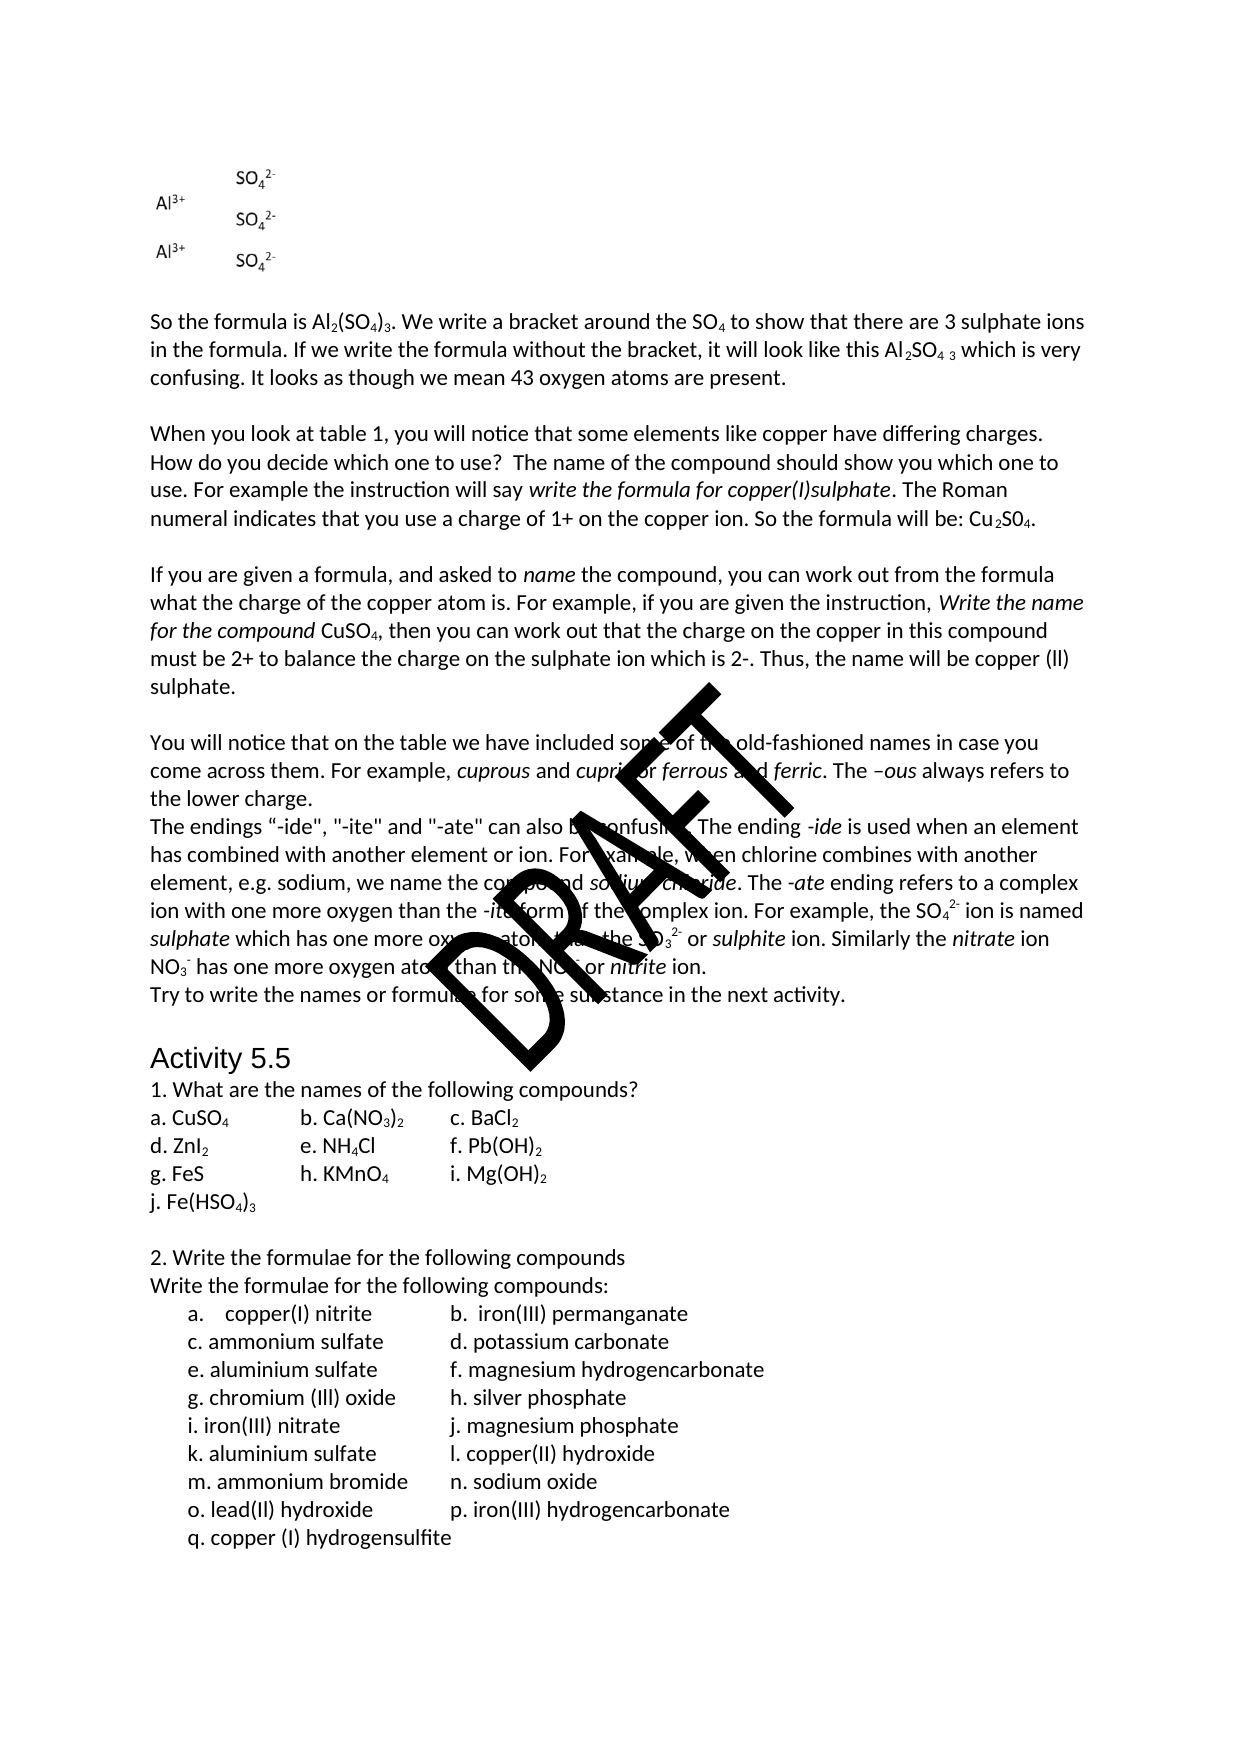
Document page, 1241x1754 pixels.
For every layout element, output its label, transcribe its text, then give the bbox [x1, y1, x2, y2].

text e. aluminium sulfate f. magnesium hydrogencarbonate [150, 1355, 1090, 1383]
text d. ZnI2 e. NH4Cl f. Pb(OH)2 [150, 1131, 1090, 1159]
text 1. What are the names of the following compounds? [150, 1075, 1090, 1103]
text o. lead(Il) hydroxide p. iron(III) hydrogencarbonate [150, 1495, 1090, 1523]
text If you are given a formula, and asked to name the compound, you can work out from the formula what the charge of the copper atom is. For example, if you are given the instruction, Write the name for the compound CuSO4, then you can work out that the charge on the copper in this compound must be 2+ to balance the charge on the sulphate ion which is 2-. Thus, the name will be copper (ll) sulphate. [150, 560, 1090, 700]
picture [150, 150, 292, 280]
text g. chromium (Ill) oxide h. silver phosphate [150, 1383, 1090, 1411]
text You will notice that on the table we have included some of the old-fashioned names in case you come across them. For example, cuprous and cupric or ferrous and ferric. The –ous always refers to the lower charge. [150, 728, 1090, 812]
text When you look at table 1, you will notice that some elements like copper have differing charges. How do you decide which one to use? The name of the compound should show you which one to use. For example the instruction will say write the formula for copper(I)sulphate. The Roman numeral indicates that you use a charge of 1+ on the copper ion. So the formula will be: Cu2S04. [150, 419, 1090, 532]
text g. FeS h. KMnO4 i. Mg(OH)2 [150, 1159, 1090, 1187]
list copper(I) nitrite b. iron(III) permanganate [187, 1299, 1090, 1327]
text a. CuSO4 b. Ca(NO3)2 c. BaCl2 [150, 1103, 1090, 1131]
text j. Fe(HSO4)3 [150, 1187, 1090, 1215]
text So the formula is Al2(SO4)3. We write a bracket around the SO4 to show that there are 3 sulphate ions in the formula. If we write the formula without the bracket, it will look like this Al2SO4 3 which is very confusing. It looks as though we mean 43 oxygen atoms are present. [150, 307, 1090, 392]
text Write the formulae for the following compounds: [150, 1271, 1090, 1299]
text k. aluminium sulfate l. copper(II) hydroxide [150, 1439, 1090, 1467]
text i. iron(III) nitrate j. magnesium phosphate [150, 1411, 1090, 1439]
text 2. Write the formulae for the following compounds [150, 1243, 1090, 1271]
text q. copper (I) hydrogensulfite [150, 1523, 1090, 1551]
text m. ammonium bromide n. sodium oxide [150, 1467, 1090, 1495]
text Activity 5.5 [150, 1042, 1090, 1075]
text c. ammonium sulfate d. potassium carbonate [150, 1327, 1090, 1355]
text The endings “-ide", "-ite" and "-ate" can also be confusing. The ending -ide is used when an element has combined with another element or ion. For example, when chlorine combines with another element, e.g. sodium, we name the compound sodium chloride. The -ate ending refers to a complex ion with one more oxygen than the -ite form of the complex ion. For example, the SO42- ion is named sulphate which has one more oxygen atom than the SO32- or sulphite ion. Similarly the nitrate ion NO3- has one more oxygen atom than the NO2- or nitrite ion. [150, 812, 1090, 980]
text Try to write the names or formulae for some substance in the next activity. [150, 980, 1090, 1008]
